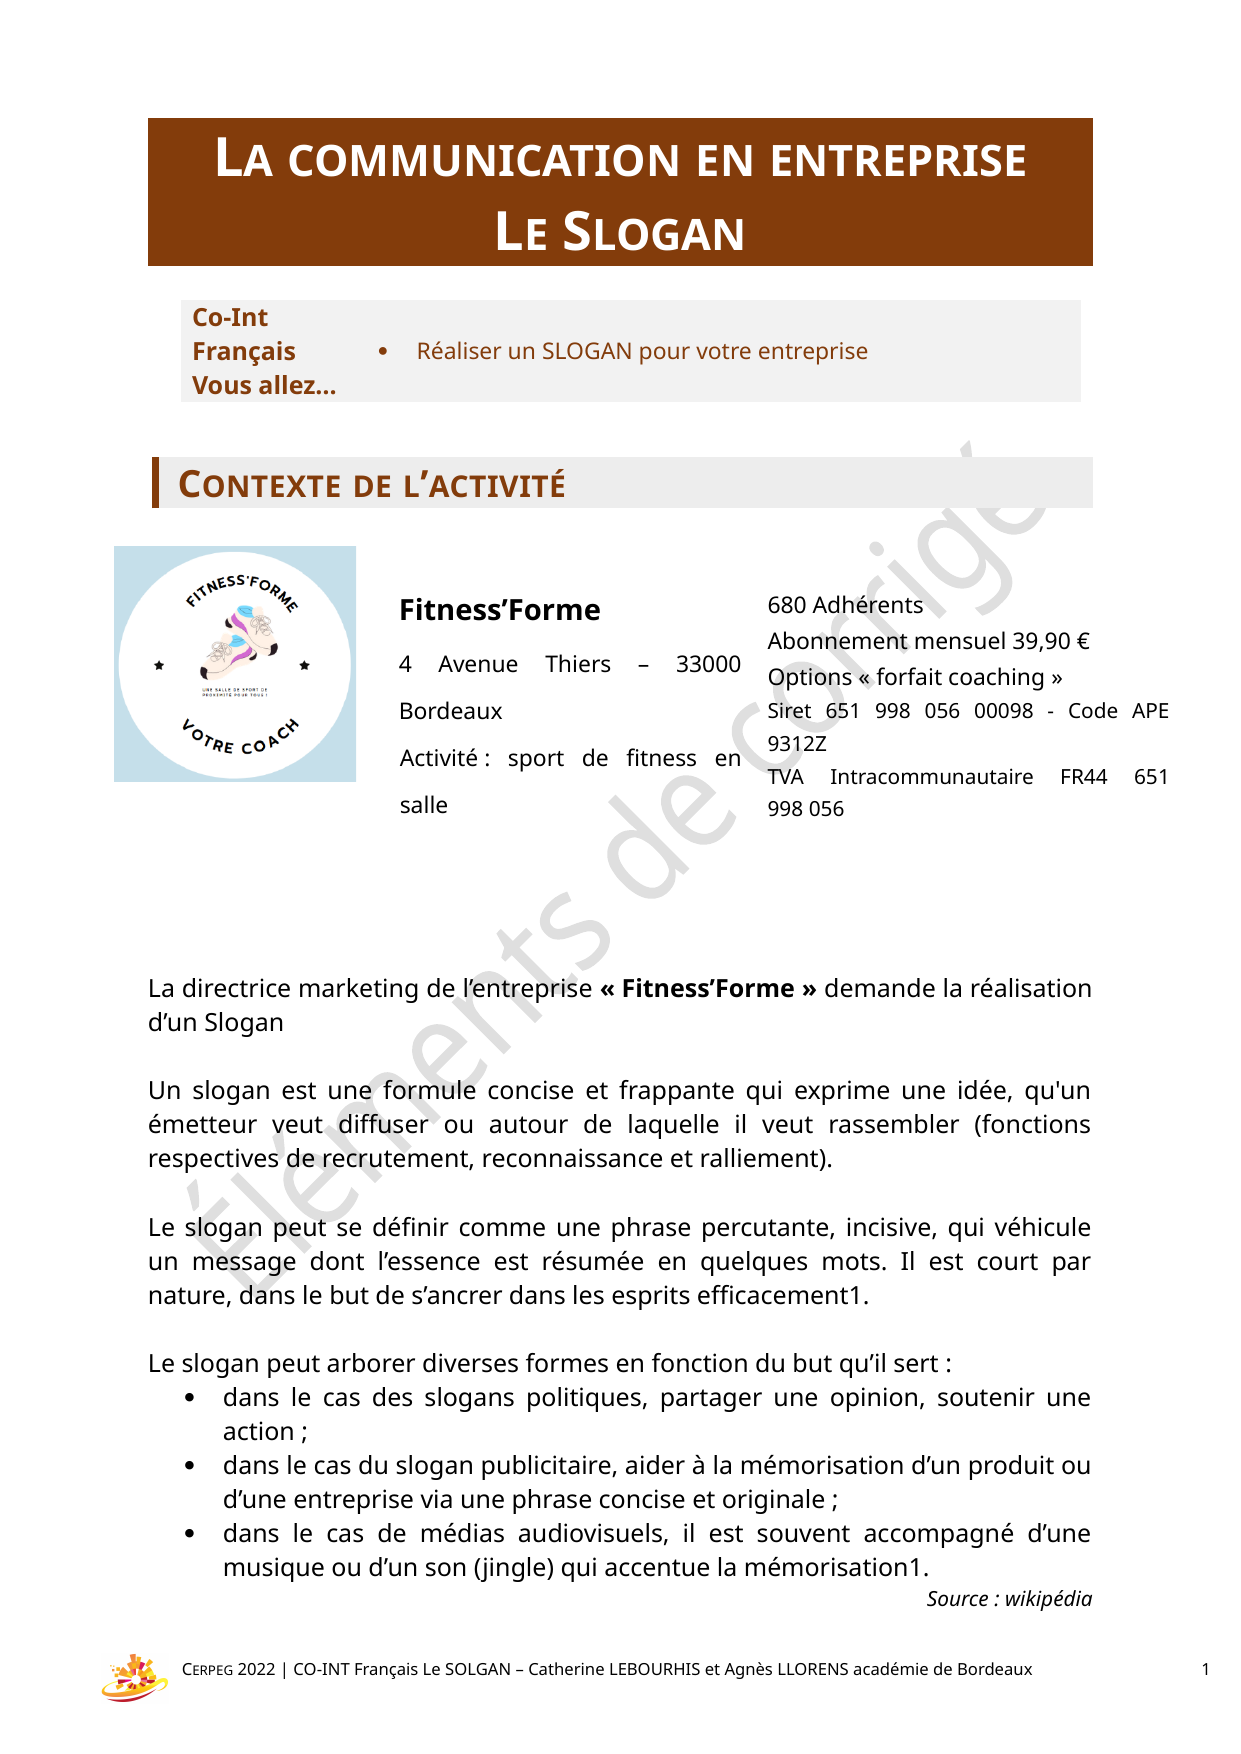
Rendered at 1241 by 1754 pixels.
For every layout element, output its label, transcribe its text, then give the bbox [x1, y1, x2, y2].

list dans le cas de médias audiovisuels, il est souvent accompagné d’une musique ou d’un son (jingle) qui accentue la mémorisation1. [185, 1516, 1093, 1584]
text La directrice marketing de l’entreprise « Fitness’Forme » demande la réalisation d’un Slogan [148, 971, 1093, 1039]
text Le slogan peut se définir comme une phrase percutante, incisive, qui véhicule un message dont l’essence est résumée en quelques mots. Il est court par nature, dans le but de s’ancrer dans les esprits efficacement1. [148, 1209, 1093, 1311]
text Le slogan peut arborer diverses formes en fonction du but qu’il sert : [148, 1345, 1093, 1379]
text Source : wikipédia [148, 1584, 1093, 1612]
text Un slogan est une formule concise et frappante qui exprime une idée, qu'un émetteur veut diffuser ou autour de laquelle il veut rassembler (fonctions respectives de recrutement, reconnaissance et ralliement). [148, 1073, 1093, 1175]
table_header 680 Adhérents Abonnement mensuel 39,90 € Options « forfait coaching » Siret 651 998 056 00098 - Code APE 9312Z TVA Intracommunautaire FR44 651 998 056 [753, 589, 1181, 834]
table_header Réaliser un SLOGAN pour votre entreprise [357, 300, 1081, 402]
text La communication en entreprise [148, 118, 1093, 192]
picture [101, 1653, 169, 1704]
text Le Slogan [148, 192, 1093, 266]
table_header Co-Int Français Vous allez… [181, 300, 357, 402]
list dans le cas du slogan publicitaire, aider à la mémorisation d’un produit ou d’une entreprise via une phrase concise et originale ; [185, 1448, 1093, 1516]
list dans le cas des slogans politiques, partager une opinion, soutenir une action ; [185, 1379, 1093, 1448]
picture [114, 546, 357, 782]
subtitle Contexte de l’activité [159, 457, 1093, 508]
table_header Fitness’Forme 4 Avenue Thiers – 33000 Bordeaux Activité : sport de fitness en salle [369, 589, 753, 834]
